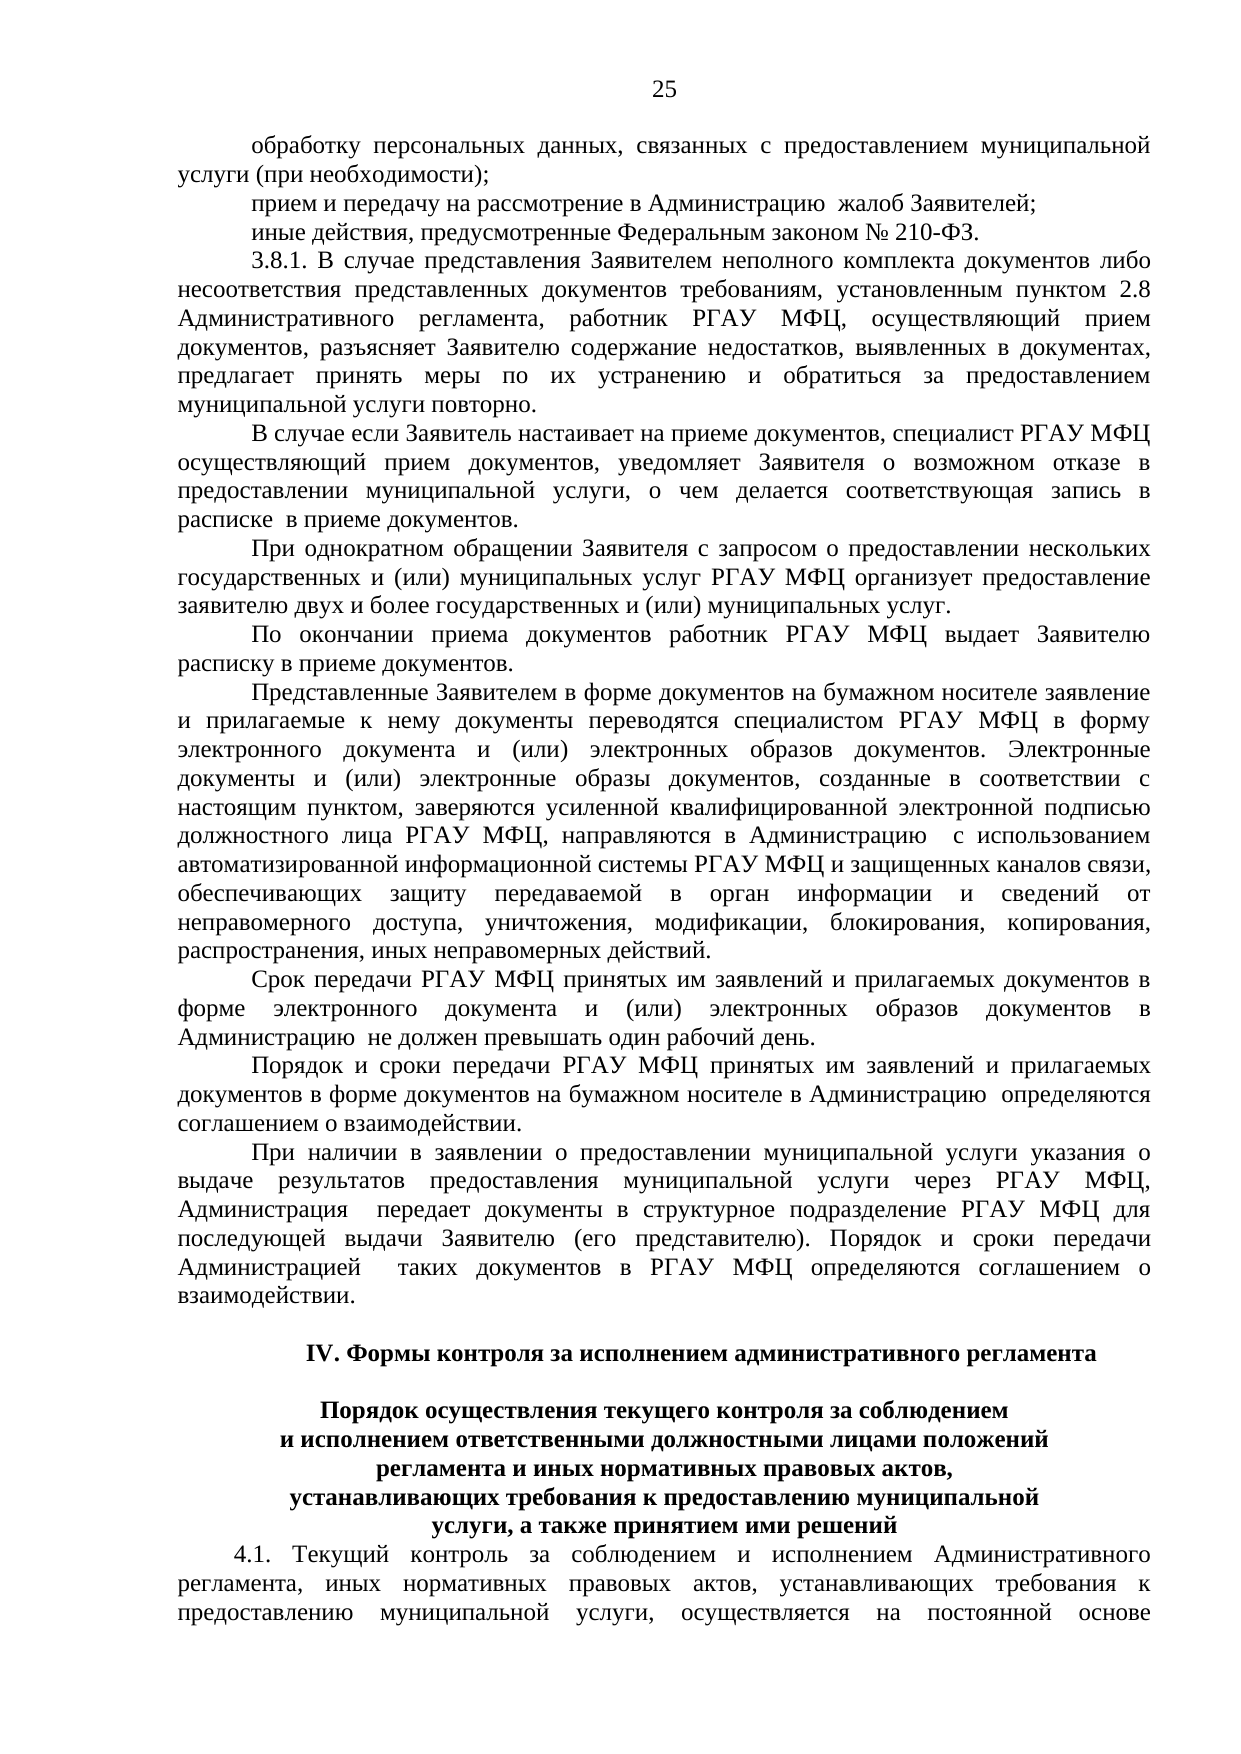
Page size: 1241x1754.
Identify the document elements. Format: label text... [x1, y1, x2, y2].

text прием и передачу на рассмотрение в Администрацию жалоб Заявителей; [177, 188, 1152, 217]
text При наличии в заявлении о предоставлении муниципальной услуги указания о выдаче результатов предоставления муниципальной услуги через РГАУ МФЦ, Администрация передает документы в структурное подразделение РГАУ МФЦ для последующей выдачи Заявителю (его представителю). Порядок и сроки передачи Администрацией таких документов в РГАУ МФЦ определяются соглашением о взаимодействии. [177, 1137, 1152, 1309]
text обработку персональных данных, связанных с предоставлением муниципальной услуги (при необходимости); [177, 131, 1152, 188]
text Порядок и сроки передачи РГАУ МФЦ принятых им заявлений и прилагаемых документов в форме документов на бумажном носителе в Администрацию определяются соглашением о взаимодействии. [177, 1051, 1152, 1137]
text По окончании приема документов работник РГАУ МФЦ выдает Заявителю расписку в приеме документов. [177, 619, 1152, 677]
text услуги, а также принятием ими решений [177, 1511, 1152, 1539]
text Представленные Заявителем в форме документов на бумажном носителе заявление и прилагаемые к нему документы переводятся специалистом РГАУ МФЦ в форму электронного документа и (или) электронных образов документов. Электронные документы и (или) электронные образы документов, созданные в соответствии с настоящим пунктом, заверяются усиленной квалифицированной электронной подписью должностного лица РГАУ МФЦ, направляются в Администрацию с использованием автоматизированной информационной системы РГАУ МФЦ и защищенных каналов связи, обеспечивающих защиту передаваемой в орган информации и сведений от неправомерного доступа, уничтожения, модификации, блокирования, копирования, распространения, иных неправомерных действий. [177, 677, 1152, 964]
text иные действия, предусмотренные Федеральным законом № 210-ФЗ. [177, 217, 1152, 246]
text Порядок осуществления текущего контроля за соблюдением [177, 1396, 1152, 1424]
text устанавливающих требования к предоставлению муниципальной [177, 1482, 1152, 1511]
text В случае если Заявитель настаивает на приеме документов, специалист РГАУ МФЦ осуществляющий прием документов, уведомляет Заявителя о возможном отказе в предоставлении муниципальной услуги, о чем делается соответствующая запись в расписке в приеме документов. [177, 418, 1152, 533]
text регламента и иных нормативных правовых актов, [177, 1453, 1152, 1482]
text 3.8.1. В случае представления Заявителем неполного комплекта документов либо несоответствия представленных документов требованиям, установленным пунктом 2.8 Административного регламента, работник РГАУ МФЦ, осуществляющий прием документов, разъясняет Заявителю содержание недостатков, выявленных в документах, предлагает принять меры по их устранению и обратиться за предоставлением муниципальной услуги повторно. [177, 246, 1152, 418]
text При однократном обращении Заявителя с запросом о предоставлении нескольких государственных и (или) муниципальных услуг РГАУ МФЦ организует предоставление заявителю двух и более государственных и (или) муниципальных услуг. [177, 533, 1152, 619]
text IV. Формы контроля за исполнением административного регламента [177, 1338, 1152, 1367]
text и исполнением ответственными должностными лицами положений [177, 1424, 1152, 1453]
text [177, 1539, 1152, 1626]
text Срок передачи РГАУ МФЦ принятых им заявлений и прилагаемых документов в форме электронного документа и (или) электронных образов документов в Администрацию не должен превышать один рабочий день. [177, 964, 1152, 1051]
